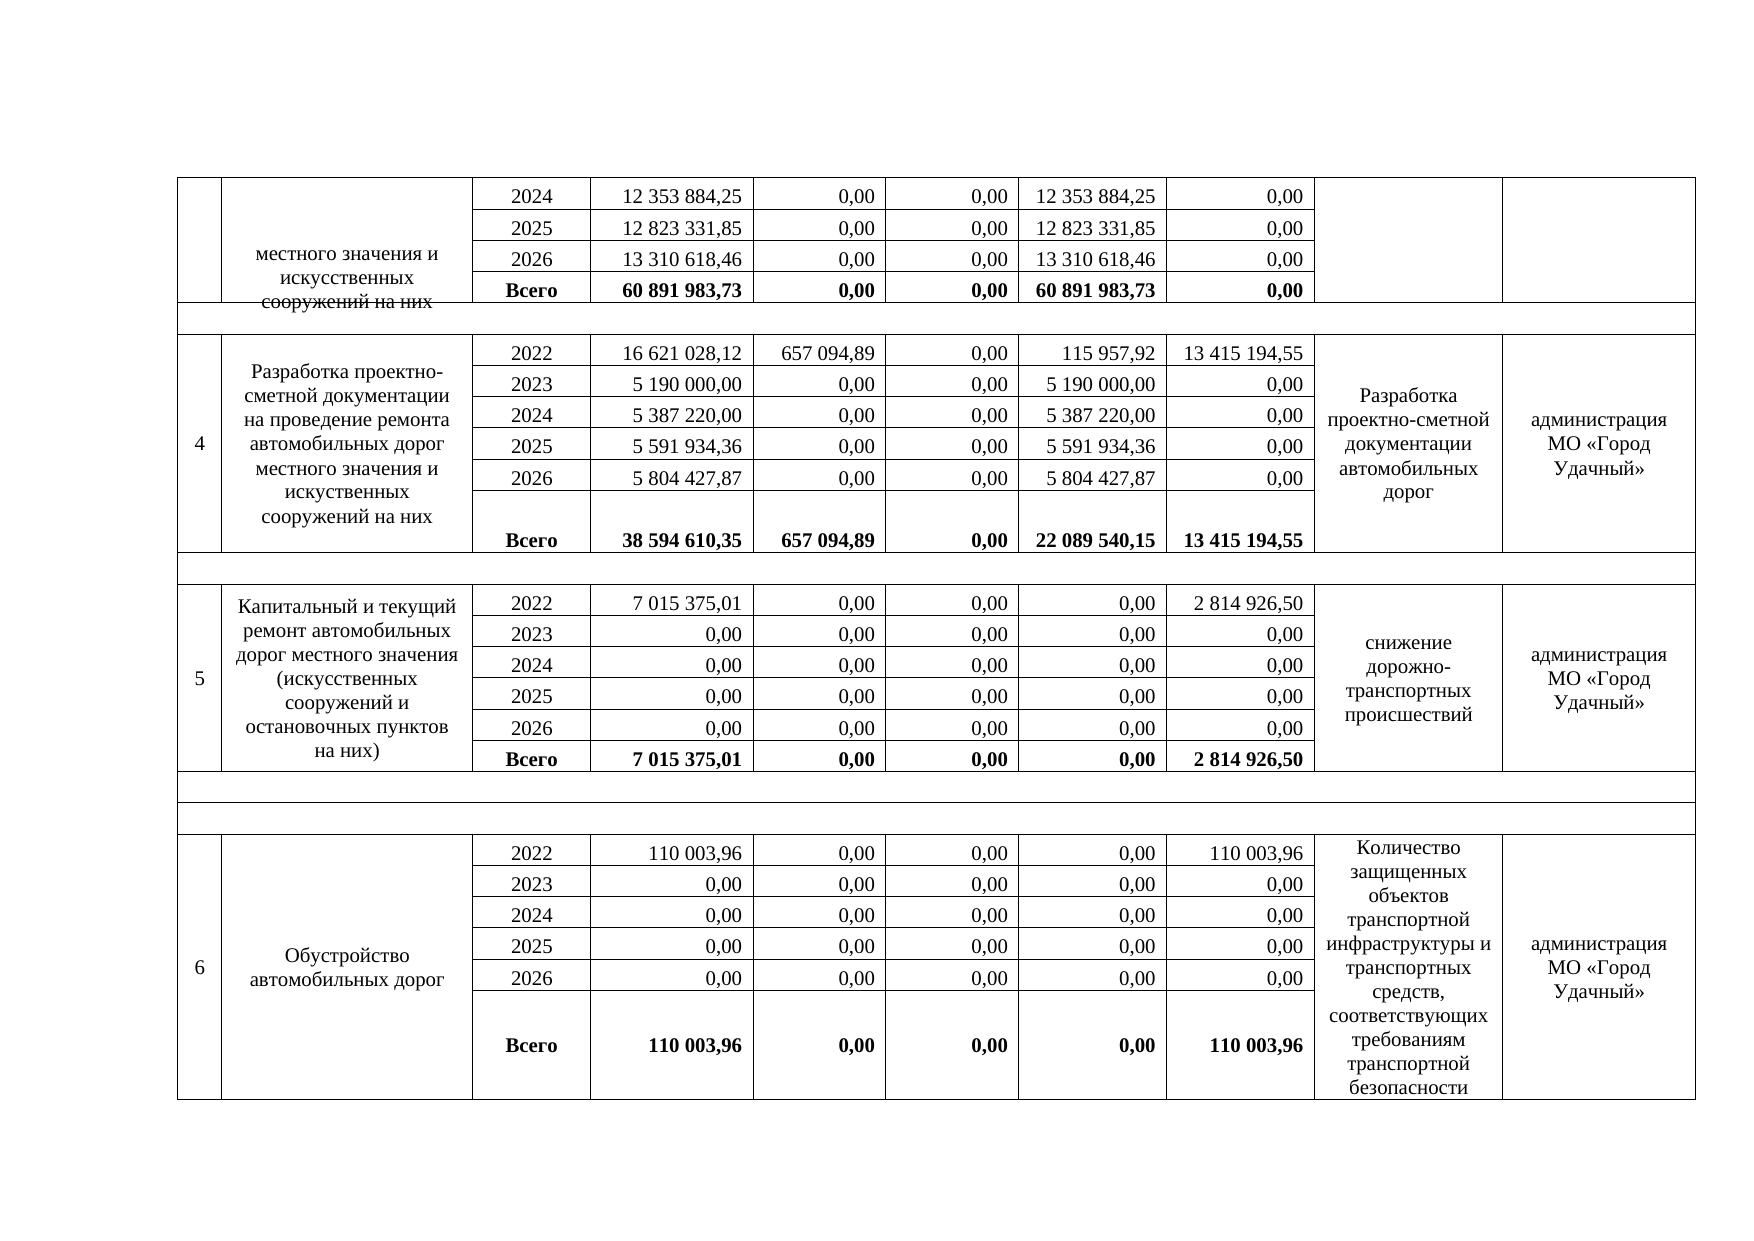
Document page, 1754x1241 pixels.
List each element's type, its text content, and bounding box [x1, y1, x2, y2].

table_cell 0,00 [886, 491, 1018, 552]
table_cell 5 [178, 585, 221, 771]
table_cell 2022 [473, 335, 590, 365]
table_cell 0,00 [754, 866, 885, 896]
table_cell 5 387 220,00 [1019, 397, 1166, 427]
table_cell администрация МО «Город Удачный» [1503, 335, 1695, 552]
table_cell 0,00 [886, 428, 1018, 458]
table_cell 0,00 [886, 272, 1018, 302]
table_cell 0,00 [591, 710, 753, 740]
table_cell 0,00 [1019, 741, 1166, 771]
table_cell 6 [178, 835, 221, 1099]
table_cell [178, 303, 1695, 333]
table_cell 0,00 [754, 678, 885, 708]
table_cell снижение дорожно-транспортных происшествий [1315, 585, 1502, 771]
table_cell 0,00 [754, 272, 885, 302]
table_cell 0,00 [886, 835, 1018, 865]
table_cell 7 015 375,01 [591, 741, 753, 771]
table_cell 0,00 [1167, 710, 1314, 740]
table_cell 0,00 [1167, 210, 1314, 240]
table_cell 0,00 [591, 647, 753, 677]
table_cell 0,00 [754, 897, 885, 927]
table_cell 657 094,89 [754, 335, 885, 365]
table_cell Всего [473, 741, 590, 771]
table_cell Разработка проектно-сметной документации автомобильных дорог [1315, 335, 1502, 552]
table_cell 0,00 [754, 366, 885, 396]
table_cell 0,00 [1019, 866, 1166, 896]
table_cell Всего [473, 491, 590, 552]
table_cell 12 823 331,85 [1019, 210, 1166, 240]
table_cell 0,00 [1167, 928, 1314, 958]
table_cell 0,00 [1167, 428, 1314, 458]
table_cell 13 310 618,46 [591, 241, 753, 271]
table_cell 13 415 194,55 [1167, 491, 1314, 552]
table_cell 0,00 [754, 585, 885, 615]
table_cell 4 [178, 335, 221, 552]
table_cell 0,00 [886, 710, 1018, 740]
table_cell 0,00 [1167, 397, 1314, 427]
table_cell 0,00 [754, 460, 885, 490]
table_cell 12 823 331,85 [591, 210, 753, 240]
table_cell 0,00 [1019, 835, 1166, 865]
table_cell 2 814 926,50 [1167, 741, 1314, 771]
table_cell 0,00 [1167, 366, 1314, 396]
table_cell 0,00 [1019, 991, 1166, 1099]
table_cell 0,00 [1019, 585, 1166, 615]
table_cell 115 957,92 [1019, 335, 1166, 365]
table_cell 0,00 [886, 991, 1018, 1099]
table_cell Всего [473, 991, 590, 1099]
table_cell 5 387 220,00 [591, 397, 753, 427]
table_cell 0,00 [754, 616, 885, 646]
table_cell 2024 [473, 397, 590, 427]
table_cell 0,00 [754, 835, 885, 865]
table_cell 2025 [473, 428, 590, 458]
table_cell 0,00 [1167, 678, 1314, 708]
table_cell [178, 553, 1695, 583]
table_cell 2 814 926,50 [1167, 585, 1314, 615]
table_cell 0,00 [754, 741, 885, 771]
table_cell 0,00 [1167, 897, 1314, 927]
table_cell 60 891 983,73 [591, 272, 753, 302]
table_cell 5 804 427,87 [1019, 460, 1166, 490]
table_cell 2023 [473, 366, 590, 396]
table_cell 0,00 [754, 928, 885, 958]
table_cell 0,00 [886, 397, 1018, 427]
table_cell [1503, 835, 1695, 1099]
table_cell 0,00 [754, 241, 885, 271]
table_cell 5 591 934,36 [591, 428, 753, 458]
table_cell 0,00 [886, 178, 1018, 208]
table_cell 22 089 540,15 [1019, 491, 1166, 552]
table_cell 2025 [473, 928, 590, 958]
table_cell Количество защищенных объектов транспортной инфраструктуры и транспортных средств, соответствующих требованиям транспортной безопасности [1315, 835, 1502, 1099]
table_cell 2023 [473, 616, 590, 646]
table_cell 0,00 [591, 928, 753, 958]
table_cell 0,00 [754, 647, 885, 677]
table_cell 5 190 000,00 [591, 366, 753, 396]
table_cell 2022 [473, 585, 590, 615]
table_cell 0,00 [754, 991, 885, 1099]
table_cell 12 353 884,25 [591, 178, 753, 208]
table_cell [178, 803, 1695, 833]
table_cell 0,00 [754, 960, 885, 990]
table_cell 0,00 [886, 241, 1018, 271]
table_cell 5 804 427,87 [591, 460, 753, 490]
table_cell 0,00 [1019, 710, 1166, 740]
table_cell 0,00 [1019, 678, 1166, 708]
table_cell 110 003,96 [591, 835, 753, 865]
table_cell 0,00 [754, 178, 885, 208]
table_cell 2024 [473, 897, 590, 927]
table_cell 2024 [473, 647, 590, 677]
table_cell 0,00 [591, 960, 753, 990]
table_cell 0,00 [886, 460, 1018, 490]
table_cell 0,00 [1019, 647, 1166, 677]
table_cell 13 415 194,55 [1167, 335, 1314, 365]
table_cell 0,00 [886, 897, 1018, 927]
table_cell 0,00 [886, 335, 1018, 365]
table_cell 0,00 [886, 647, 1018, 677]
table_cell Обустройство автомобильных дорог [222, 835, 472, 1099]
table_cell 0,00 [1167, 241, 1314, 271]
table_cell 0,00 [1167, 616, 1314, 646]
table_cell 5 190 000,00 [1019, 366, 1166, 396]
table_cell 0,00 [754, 428, 885, 458]
table_cell 13 310 618,46 [1019, 241, 1166, 271]
table_cell 0,00 [1167, 960, 1314, 990]
table_cell 12 353 884,25 [1019, 178, 1166, 208]
table_cell [178, 772, 1695, 802]
table_cell 38 594 610,35 [591, 491, 753, 552]
table_cell 5 591 934,36 [1019, 428, 1166, 458]
table_cell 110 003,96 [1167, 835, 1314, 865]
table_cell 0,00 [591, 616, 753, 646]
table_cell 0,00 [886, 585, 1018, 615]
table_cell 110 003,96 [591, 991, 753, 1099]
table_cell 0,00 [886, 928, 1018, 958]
table_cell 0,00 [1167, 272, 1314, 302]
table_cell 16 621 028,12 [591, 335, 753, 365]
table_cell 7 015 375,01 [591, 585, 753, 615]
table_cell 0,00 [1019, 960, 1166, 990]
table_cell 0,00 [886, 366, 1018, 396]
table_cell 0,00 [1167, 460, 1314, 490]
table_cell 0,00 [591, 866, 753, 896]
table_cell 0,00 [754, 710, 885, 740]
table_cell 0,00 [886, 678, 1018, 708]
table_cell 2025 [473, 210, 590, 240]
table_cell 0,00 [591, 678, 753, 708]
table_cell 0,00 [754, 397, 885, 427]
table_cell 0,00 [1019, 616, 1166, 646]
table_cell 0,00 [754, 210, 885, 240]
table_cell 0,00 [1019, 928, 1166, 958]
table_cell 0,00 [886, 866, 1018, 896]
table_cell 0,00 [1167, 647, 1314, 677]
table_cell Разработка проектно-сметной документации на проведение ремонта автомобильных дорог местного значения и искуственных сооружений на них [222, 335, 472, 552]
table_cell 0,00 [886, 210, 1018, 240]
table_cell 2022 [473, 835, 590, 865]
table_cell 657 094,89 [754, 491, 885, 552]
table_cell 0,00 [1019, 897, 1166, 927]
table_cell 2026 [473, 460, 590, 490]
table_cell 0,00 [886, 960, 1018, 990]
table_cell 0,00 [886, 616, 1018, 646]
table_cell 60 891 983,73 [1019, 272, 1166, 302]
table_cell 2025 [473, 678, 590, 708]
table_cell Всего [473, 272, 590, 302]
table_cell 0,00 [1167, 866, 1314, 896]
table_cell 110 003,96 [1167, 991, 1314, 1099]
table_cell Капитальный и текущий ремонт автомобильных дорог местного значения (искусственных сооружений и остановочных пунктов на них) [222, 585, 472, 771]
table_cell 2026 [473, 710, 590, 740]
table_cell 0,00 [1167, 178, 1314, 208]
table_cell 0,00 [886, 741, 1018, 771]
table_cell 0,00 [591, 897, 753, 927]
table_cell администрация МО «Город Удачный» [1503, 585, 1695, 771]
table_cell 2026 [473, 960, 590, 990]
table_cell 2023 [473, 866, 590, 896]
table_cell 2026 [473, 241, 590, 271]
table_cell 2024 [473, 178, 590, 208]
